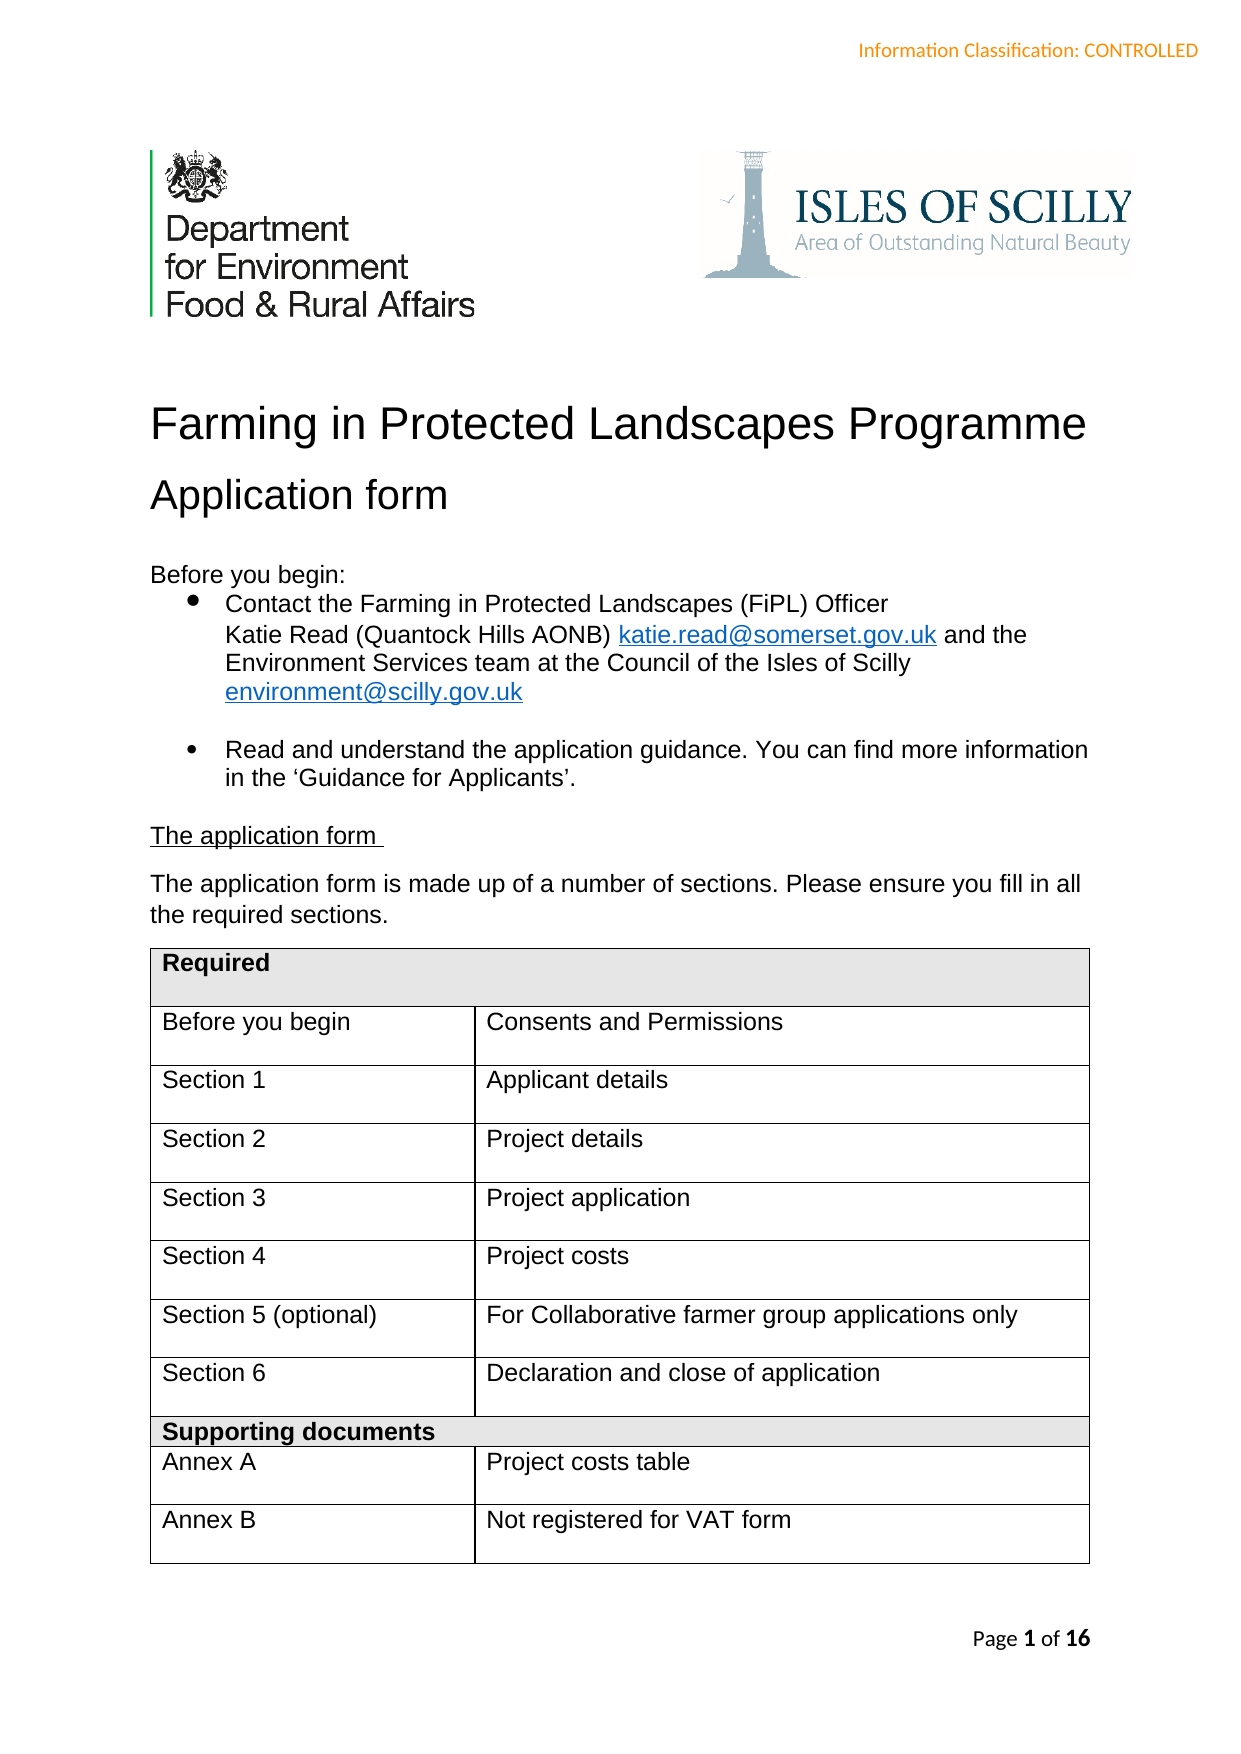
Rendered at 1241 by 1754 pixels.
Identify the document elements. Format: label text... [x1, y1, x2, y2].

table_cell Project costs [476, 1241, 1089, 1299]
table_header Required [151, 949, 1089, 1006]
table_cell Project details [476, 1124, 1089, 1182]
table_cell Section 1 [151, 1066, 474, 1123]
text The application form is made up of a number of sections. Please ensure you fill in all the required sections. [150, 869, 1090, 928]
table_cell Consents and Permissions [476, 1007, 1089, 1064]
table_cell Not registered for VAT form [476, 1505, 1089, 1563]
list Contact the Farming in Protected Landscapes (FiPL) Officer [187, 589, 1090, 619]
text The application form [150, 821, 1090, 850]
table_cell Section 4 [151, 1241, 474, 1299]
table_cell Section 5 (optional) [151, 1300, 474, 1357]
table_cell Before you begin [151, 1007, 474, 1064]
text Farming in Protected Landscapes Programme [150, 397, 1090, 449]
table_cell Annex A [151, 1447, 474, 1504]
table_cell Project costs table [476, 1447, 1089, 1504]
table_cell Supporting documents [151, 1417, 1089, 1446]
list Read and understand the application guidance. You can find more information in the ‘Guidance for Applicants’. [187, 734, 1090, 792]
picture [150, 150, 475, 317]
picture [693, 151, 1131, 277]
table_cell Section 2 [151, 1124, 474, 1182]
table_cell Applicant details [476, 1066, 1089, 1123]
text Before you begin: [150, 560, 1090, 589]
list Katie Read (Quantock Hills AONB) katie.read@somerset.gov.uk and the Environment Services team at the Council of the Isles of Scilly environment@scilly.gov.uk [225, 619, 1090, 706]
table_cell Section 6 [151, 1358, 474, 1416]
table_cell Project application [476, 1183, 1089, 1240]
text Application form [150, 470, 1090, 518]
table_cell Section 3 [151, 1183, 474, 1240]
table_cell For Collaborative farmer group applications only [476, 1300, 1089, 1357]
table_cell Annex B [151, 1505, 474, 1563]
table_cell Declaration and close of application [476, 1358, 1089, 1416]
